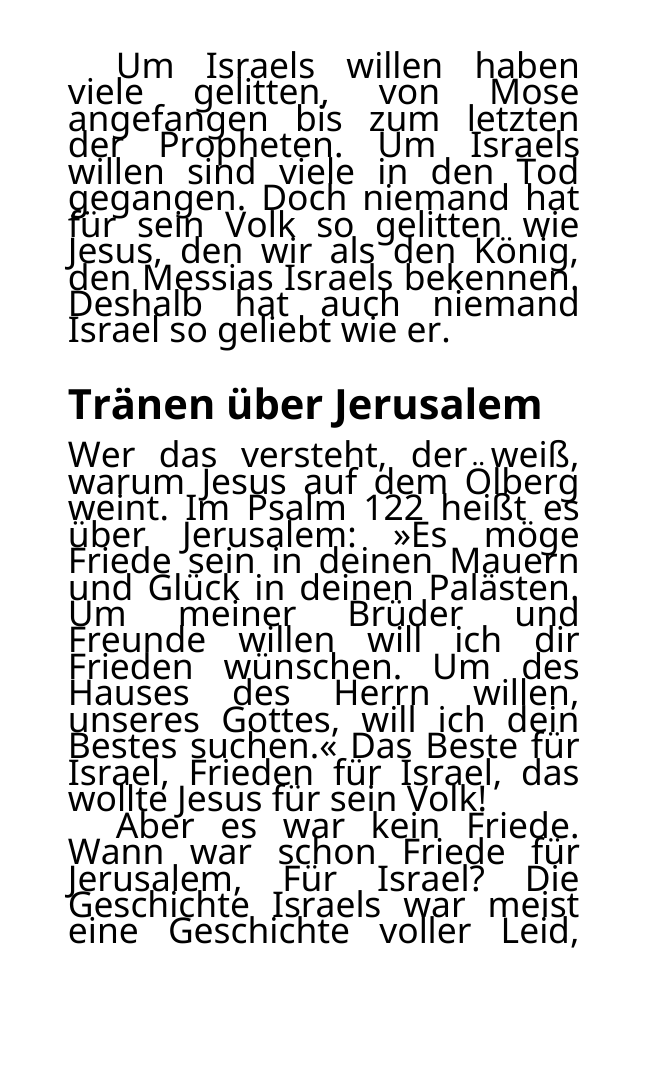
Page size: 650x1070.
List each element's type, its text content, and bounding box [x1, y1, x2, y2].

text Wer das versteht, der weiß, warum Jesus auf dem Ölberg weint. Im Psalm 122 heißt es über Jerusalem: »Es möge Friede sein in deinen Mauern und Glück in deinen Palästen. Um meiner Brüder und Freunde willen will ich dir Frieden wünschen. Um des Hauses des Herrn willen, unseres Gottes, will ich dein Bestes suchen.« Das Beste für Israel, Frieden für Israel, das wollte Jesus für sein Volk! [68, 446, 580, 817]
subtitle Tränen über Jerusalem [68, 386, 580, 428]
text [68, 817, 580, 949]
text Um Israels willen haben viele gelitten, von Mose angefangen bis zum letzten der Propheten. Um Israels willen sind viele in den Tod gegangen. Doch niemand hat für sein Volk so gelitten wie Jesus, den wir als den König, den Messias Israels bekennen. Deshalb hat auch niemand Israel so geliebt wie er. [68, 57, 580, 348]
